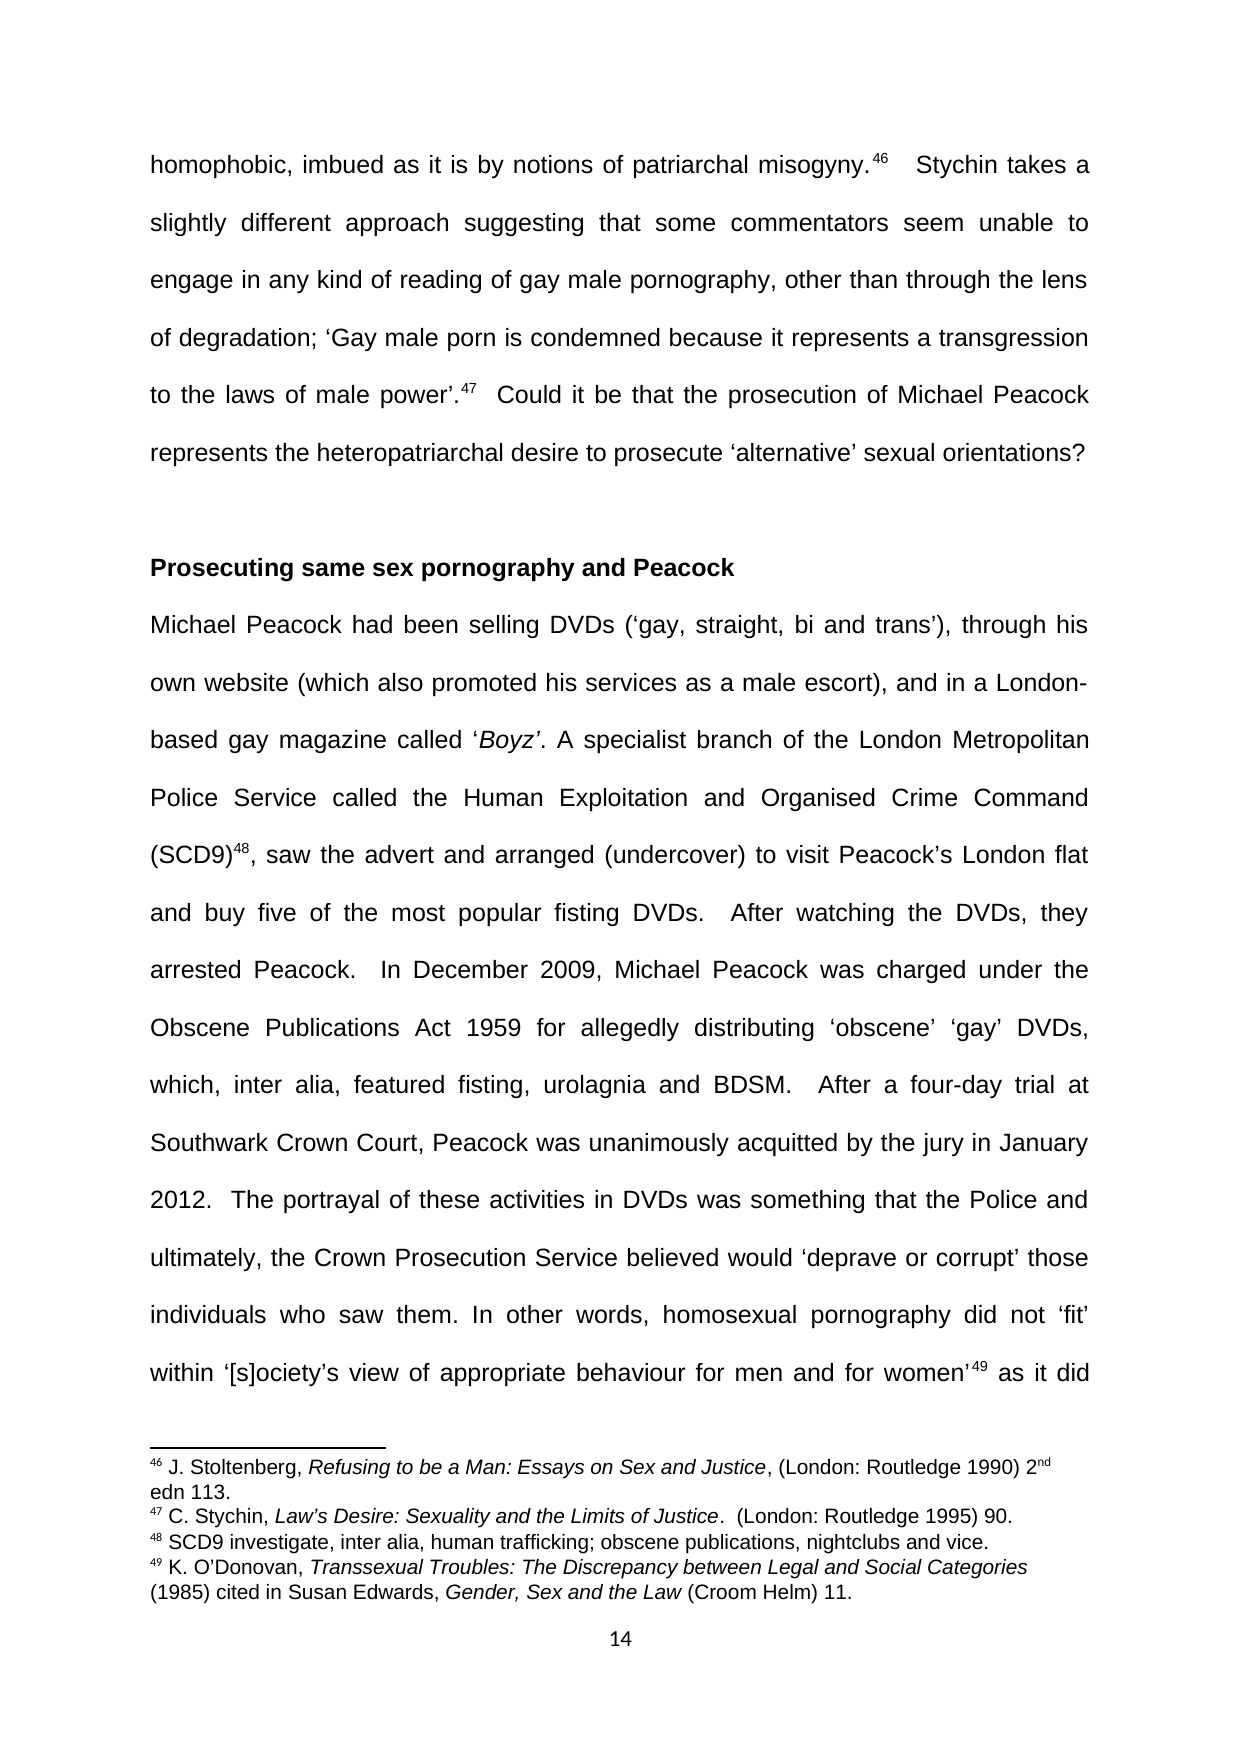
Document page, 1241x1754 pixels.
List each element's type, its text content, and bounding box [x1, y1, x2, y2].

text Prosecuting same sex pornography and Peacock [150, 552, 1090, 581]
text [150, 610, 1090, 1386]
text One of the many questions that legal regulation poses for same sex pornography is whether it can act as a site of resistance to the dominant heterosexual ideology or whether it merely repeats and imitates patriarchal heteronormativity. In Excitable Speech, Butler argues that there is the possibility that the speech acts concerned (in this case same sex pornography), have the potential to perform alternative meanings and that this may be a more productive way forward than more legislation. Other authors, such as Weeks, suggest that pornography can be empowering; that lesbian and gay pornography offers images of desire which a hostile society would deny, and therefore it offers a real encouragement for a positive sense of self. To a similar extent, Henderson agrees, arguing that lesbian pornography ‘may in and of themselves constitute acts of resistance against heteropatriarchal hegemony’ and can help lesbians to ‘affirm’ its legitimacy. Stoltenberg on the other hand, argues that pornography perpetuates the very subordination and domination that stand in the way of sexual justice. In this respect, he argues that all pornography whether heterosexual or homosexual is homophobic, imbued as it is by notions of patriarchal misogyny. Stychin takes a slightly different approach suggesting that some commentators seem unable to engage in any kind of reading of gay male pornography, other than through the lens of degradation; ‘Gay male porn is condemned because it represents a transgression to the laws of male power’. Could it be that the prosecution of Michael Peacock represents the heteropatriarchal desire to prosecute ‘alternative’ sexual orientations? [150, 150, 1090, 466]
